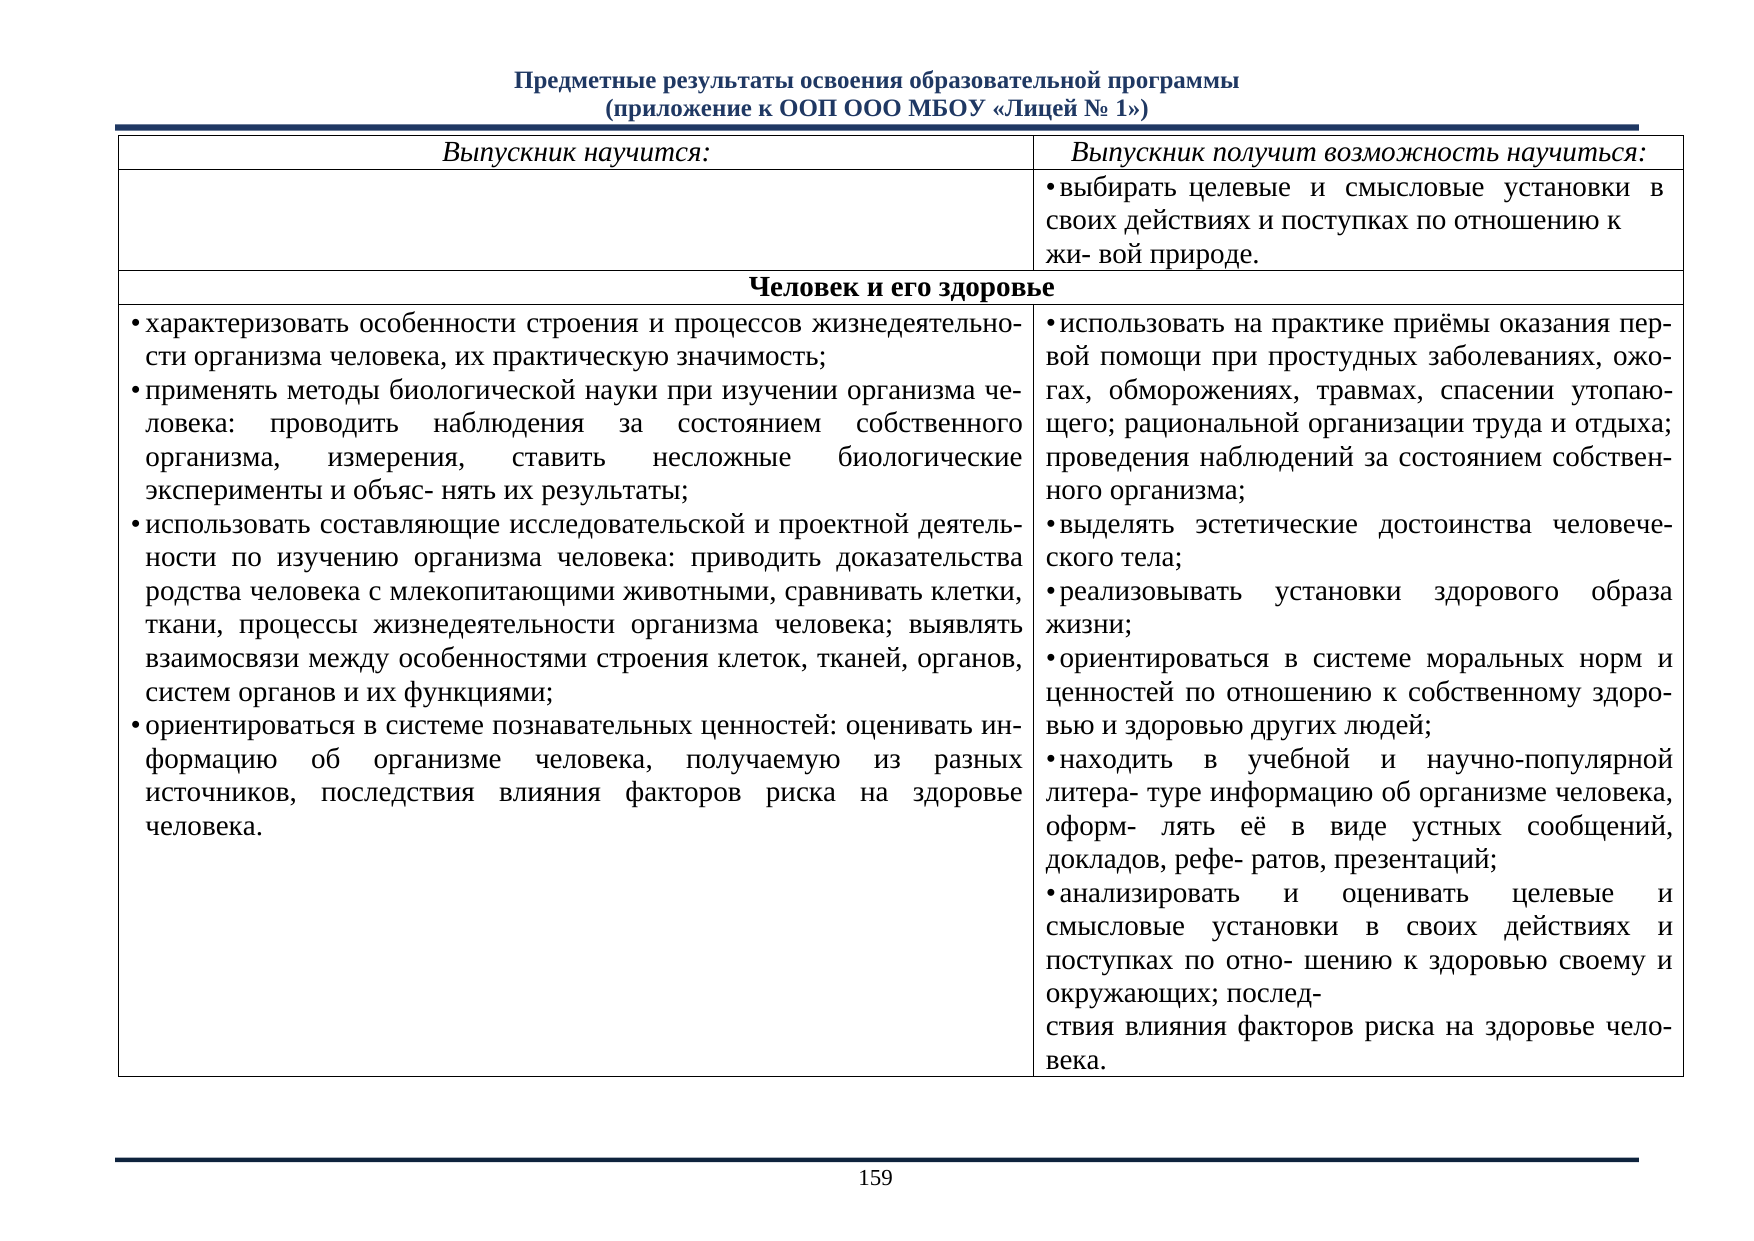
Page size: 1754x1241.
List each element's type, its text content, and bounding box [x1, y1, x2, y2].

table_cell Человек и его здоровье [119, 271, 1683, 304]
table_cell выбирать целевые и смысловые установки в своих действиях и поступках по отношению к жи- вой природе. [1034, 170, 1683, 270]
table_header Выпускник получит возможность научиться: [1034, 136, 1683, 169]
table_cell характеризовать особенности строения и процессов жизнедеятельно- сти организма человека, их практическую значимость; применять методы биологической науки при изучении организма че- ловека: проводить наблюдения за состоянием собственного организма, измерения, ставить несложные биологические эксперименты и объяс- нять их результаты; использовать составляющие исследовательской и проектной деятель- ности по изучению организма человека: приводить доказательства родства человека с млекопитающими животными, сравнивать клетки, ткани, процессы жизнедеятельности организма человека; выявлять взаимосвязи между особенностями строения клеток, тканей, органов, систем органов и их функциями; ориентироваться в системе познавательных ценностей: оценивать ин- формацию об организме человека, получаемую из разных источников, последствия влияния факторов риска на здоровье человека. [119, 305, 1033, 1076]
table_header Выпускник научится: [119, 136, 1033, 169]
table_cell [119, 170, 1033, 270]
table_cell использовать на практике приёмы оказания пер- вой помощи при простудных заболеваниях, ожо- гах, обморожениях, травмах, спасении утопаю- щего; рациональной организации труда и отдыха; проведения наблюдений за состоянием собствен- ного организма; выделять эстетические достоинства человече- ского тела; реализовывать установки здорового образа жизни; ориентироваться в системе моральных норм и ценностей по отношению к собственному здоро- вью и здоровью других людей; находить в учебной и научно-популярной литера- туре информацию об организме человека, оформ- лять её в виде устных сообщений, докладов, рефе- ратов, презентаций; анализировать и оценивать целевые и смысловые установки в своих действиях и поступках по отно- шению к здоровью своему и окружающих; послед- ствия влияния факторов риска на здоровье чело- века. [1034, 305, 1683, 1076]
